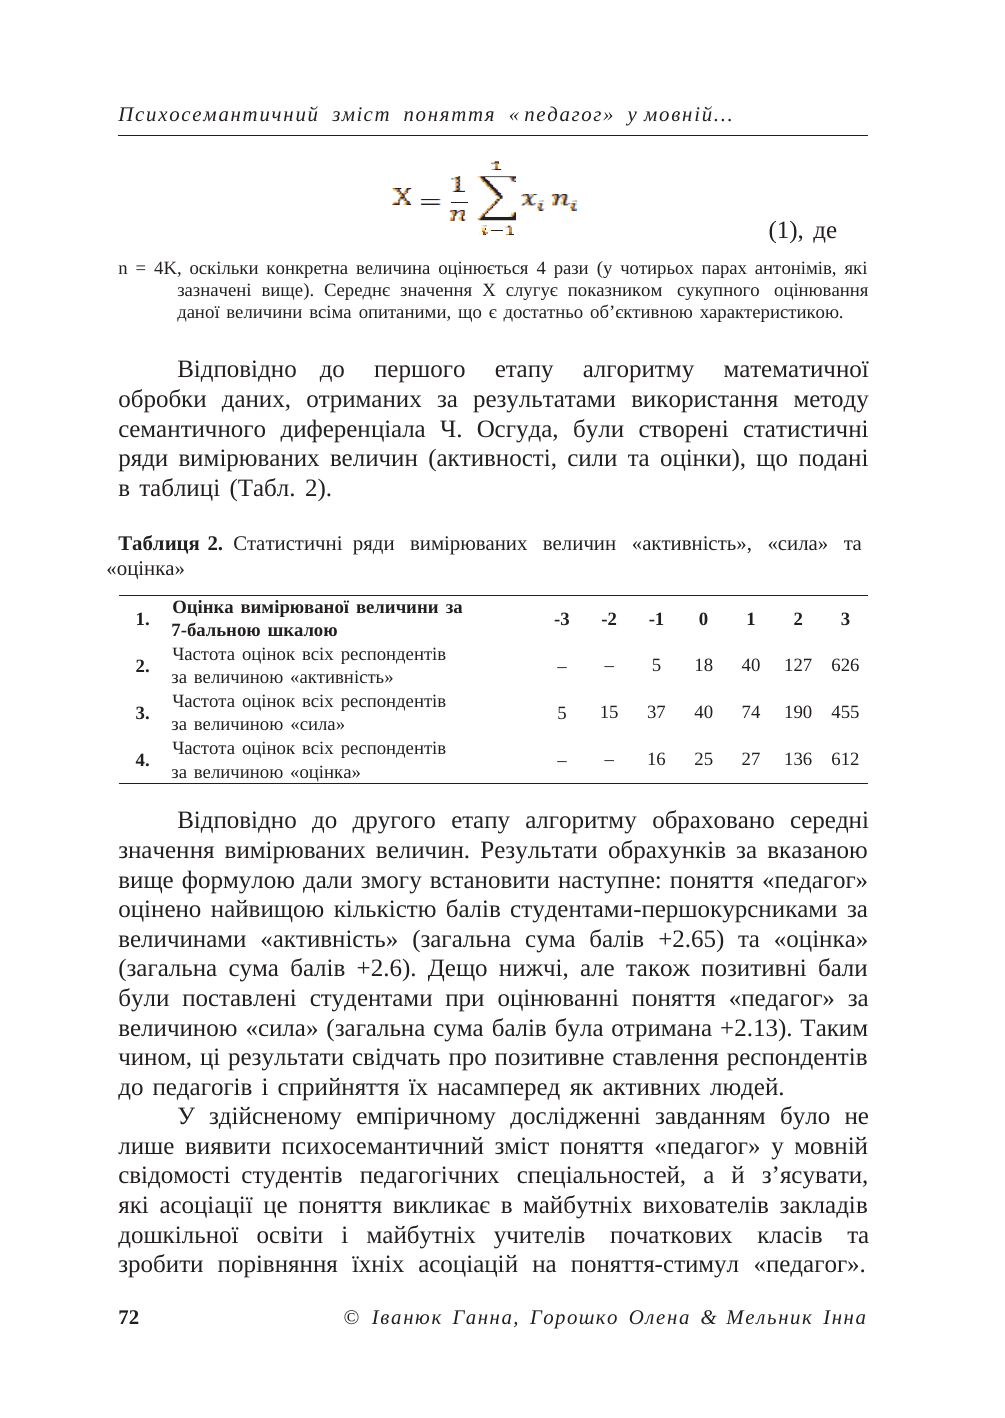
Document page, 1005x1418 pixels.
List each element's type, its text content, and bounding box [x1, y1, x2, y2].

picture [392, 188, 412, 205]
picture [447, 210, 467, 221]
text 7-бальною шкалою [171, 618, 900, 640]
text 72 © Іванюк Ганна, Горошко Олена & Мельник Інна [118, 1305, 900, 1329]
text «оцінка» [106, 556, 900, 580]
text Психосемантичний зміст поняття « педагог» у мовній... [118, 102, 900, 126]
picture [420, 199, 442, 205]
picture [450, 176, 465, 192]
text за величиною «активність» [171, 666, 900, 687]
text Таблиця 2. Статистичні ряди вимірюваних величин «активність», «сила» та [118, 531, 900, 555]
text Відповідно до першого етапу алгоритму математичної обробки даних, отриманих за результатами використання методу семантичного диференціала Ч. Осгуда, були створені статистичні ряди вимірюваних величин (активності, сили та оцінки), що подані в таблиці (Табл. 2). [118, 354, 869, 502]
text У здійсненому емпіричному дослідженні завданням було не лише виявити психосемантичний зміст поняття «педагог» у мовній свідомості студентів педагогічних спеціальностей, а й з’ясувати, які асоціації це поняття викликає в майбутніх вихователів закладів дошкільної освіти і майбутніх учителів початкових класів та зробити порівняння їхніх асоціацій на поняття-стимул «педагог». [118, 1101, 869, 1278]
picture [476, 161, 516, 235]
text за величиною «оцінка» [171, 761, 900, 782]
text Відповідно до другого етапу алгоритму обраховано середні значення вимірюваних величин. Результати обрахунків за вказаною вище формулою дали змогу встановити наступне: поняття «педагог» оцінено найвищою кількістю балів студентами-першокурсниками за величинами «активність» (загальна сума балів +2.65) та «оцінка» (загальна сума балів +2.6). Дещо нижчі, але також позитивні бали були поставлені студентами при оцінюванні поняття «педагог» за величиною «сила» (загальна сума балів була отримана +2.13). Таким чином, ці результати свідчать про позитивне ставлення респондентів до педагогів і сприйняття їх насамперед як активних людей. [118, 806, 869, 1101]
text за величиною «сила» [171, 713, 900, 735]
picture [521, 194, 577, 211]
text n = 4K, оскільки конкретна величина оцінюється 4 рази (у чотирьох парах антонімів, які зазначені вище). Середнє значення Х слугує показником сукупного оцінювання даної величини всіма опитаними, що є достатньо об’єктивною характеристикою. [118, 257, 869, 322]
text (1), де [106, 216, 837, 244]
